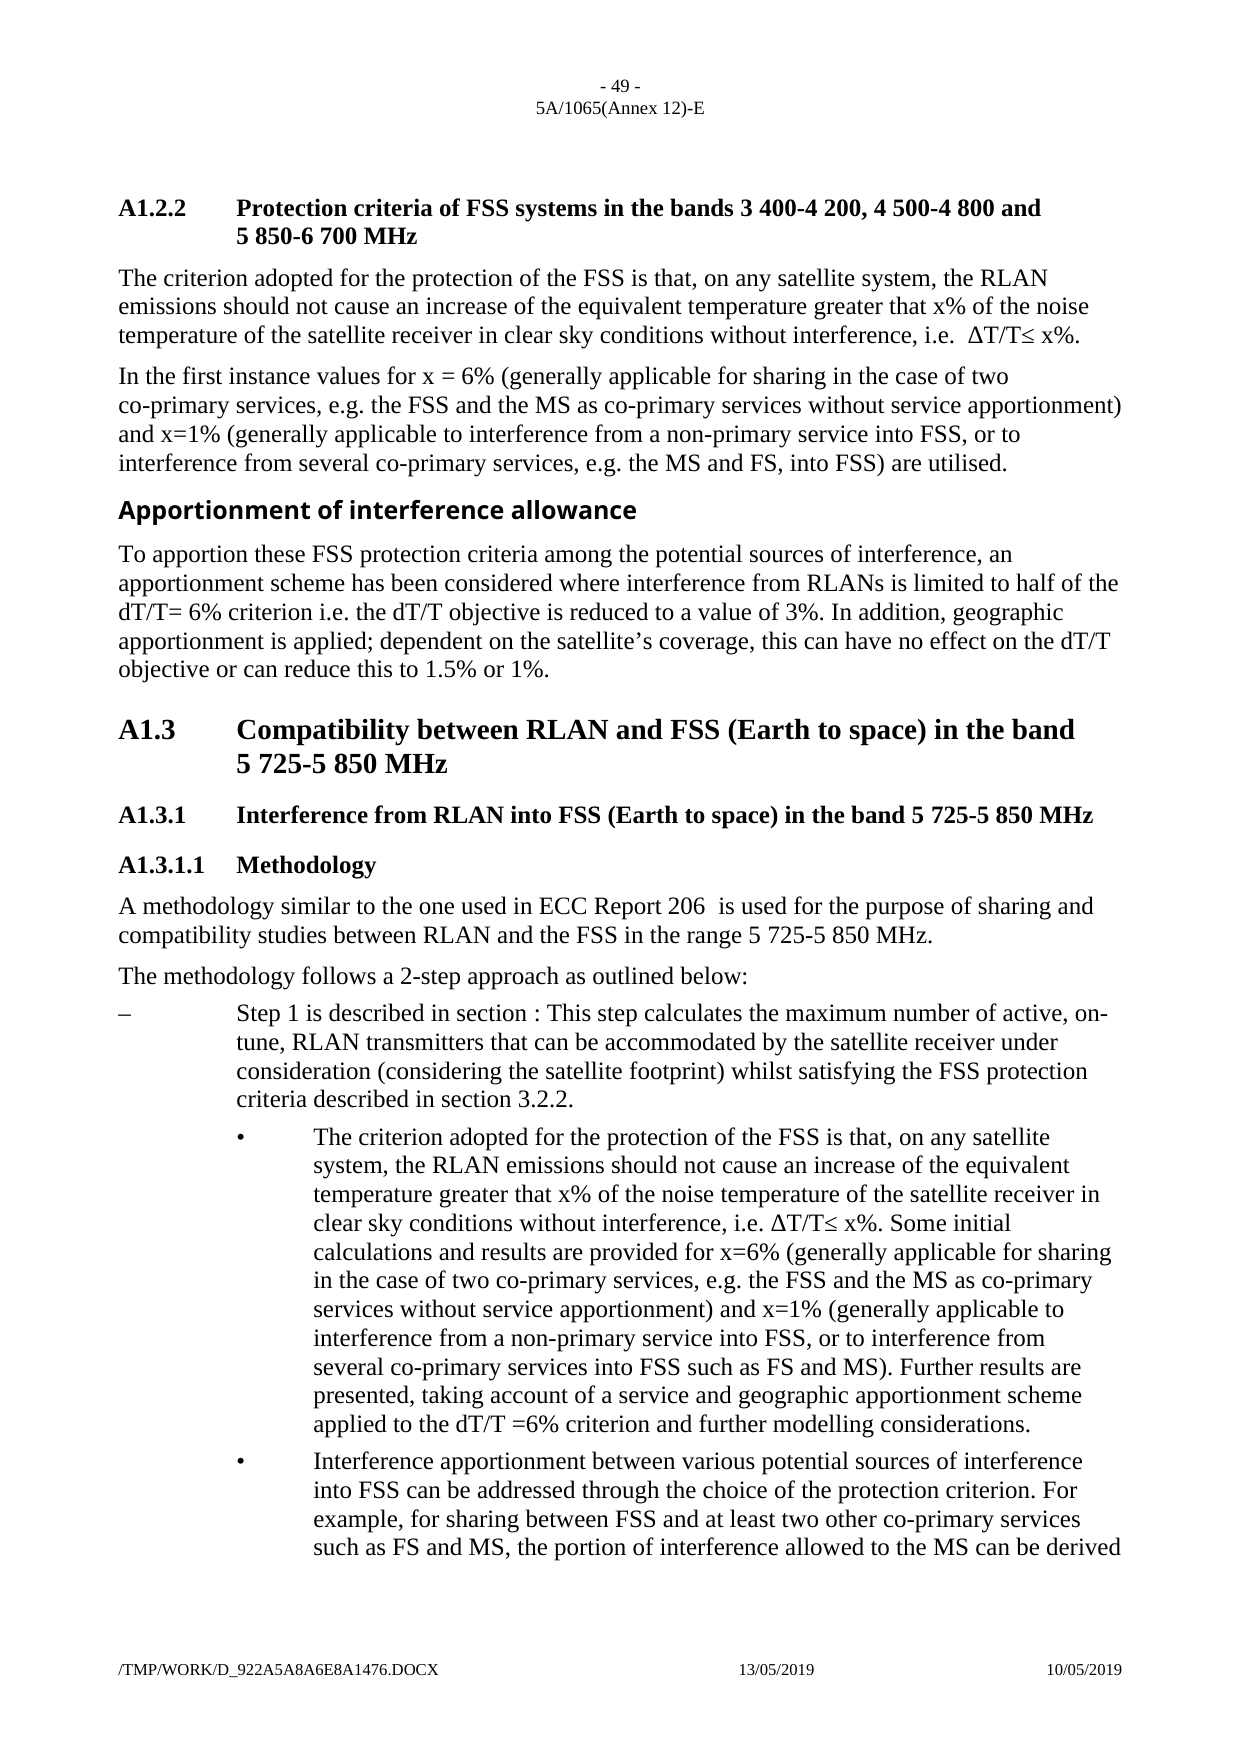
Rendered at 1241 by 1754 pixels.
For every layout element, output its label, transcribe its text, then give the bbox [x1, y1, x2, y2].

subtitle Apportionment of interference allowance [118, 493, 1122, 527]
text – Step 1 is described in section ‎0: This step calculates the maximum number of active, on-tune, RLAN transmitters that can be accommodated by the satellite receiver under consideration (considering the satellite footprint) whilst satisfying the FSS protection criteria described in section ‎3.2.2. [118, 998, 1122, 1113]
text To apportion these FSS protection criteria among the potential sources of interference, an apportionment scheme has been considered where interference from RLANs is limited to half of the dT/T= 6% criterion i.e. the dT/T objective is reduced to a value of 3%. In addition, geographic apportionment is applied; dependent on the satellite’s coverage, this can have no effect on the dT/T objective or can reduce this to 1.5% or 1%. [118, 539, 1122, 683]
text A methodology similar to the one used in ECC Report 206 ‎0 is used for the purpose of sharing and compatibility studies between RLAN and the FSS in the range 5 725-5 850 MHz. [118, 891, 1122, 949]
text In the first instance values for x = 6% (generally applicable for sharing in the case of two co-primary services, e.g. the FSS and the MS as co-primary services without service apportionment) and x=1% (generally applicable to interference from a non-primary service into FSS, or to interference from several co-primary services, e.g. the MS and FS, into FSS) are utilised. [118, 361, 1122, 476]
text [236, 1446, 1122, 1561]
text The methodology follows a 2-step approach as outlined below: [118, 961, 1122, 990]
text The criterion adopted for the protection of the FSS is that, on any satellite system, the RLAN emissions should not cause an increase of the equivalent temperature greater that x% of the noise temperature of the satellite receiver in clear sky conditions without interference, i.e. ΔT/T≤ x%. [118, 263, 1122, 349]
subtitle A1.2.2 Protection criteria of FSS systems in the bands 3 400-4 200, 4 500-4 800 and 5 850-6 700 MHz [118, 193, 1122, 250]
subtitle A1.3 Compatibility between RLAN and FSS (Earth to space) in the band 5 725-5 850 MHz [118, 712, 1122, 779]
text • The criterion adopted for the protection of the FSS is that, on any satellite system, the RLAN emissions should not cause an increase of the equivalent temperature greater that x% of the noise temperature of the satellite receiver in clear sky conditions without interference, i.e. ΔT/T≤ x%. Some initial calculations and results are provided for x=6% (generally applicable for sharing in the case of two co-primary services, e.g. the FSS and the MS as co-primary services without service apportionment) and x=1% (generally applicable to interference from a non-primary service into FSS, or to interference from several co-primary services into FSS such as FS and MS). Further results are presented, taking account of a service and geographic apportionment scheme applied to the dT/T =6% criterion and further modelling considerations. [236, 1122, 1122, 1438]
subtitle A1.3.1 Interference from RLAN into FSS (Earth to space) in the band 5 725-5 850 MHz [118, 800, 1122, 829]
subtitle A1.3.1.1 Methodology [118, 850, 1122, 879]
